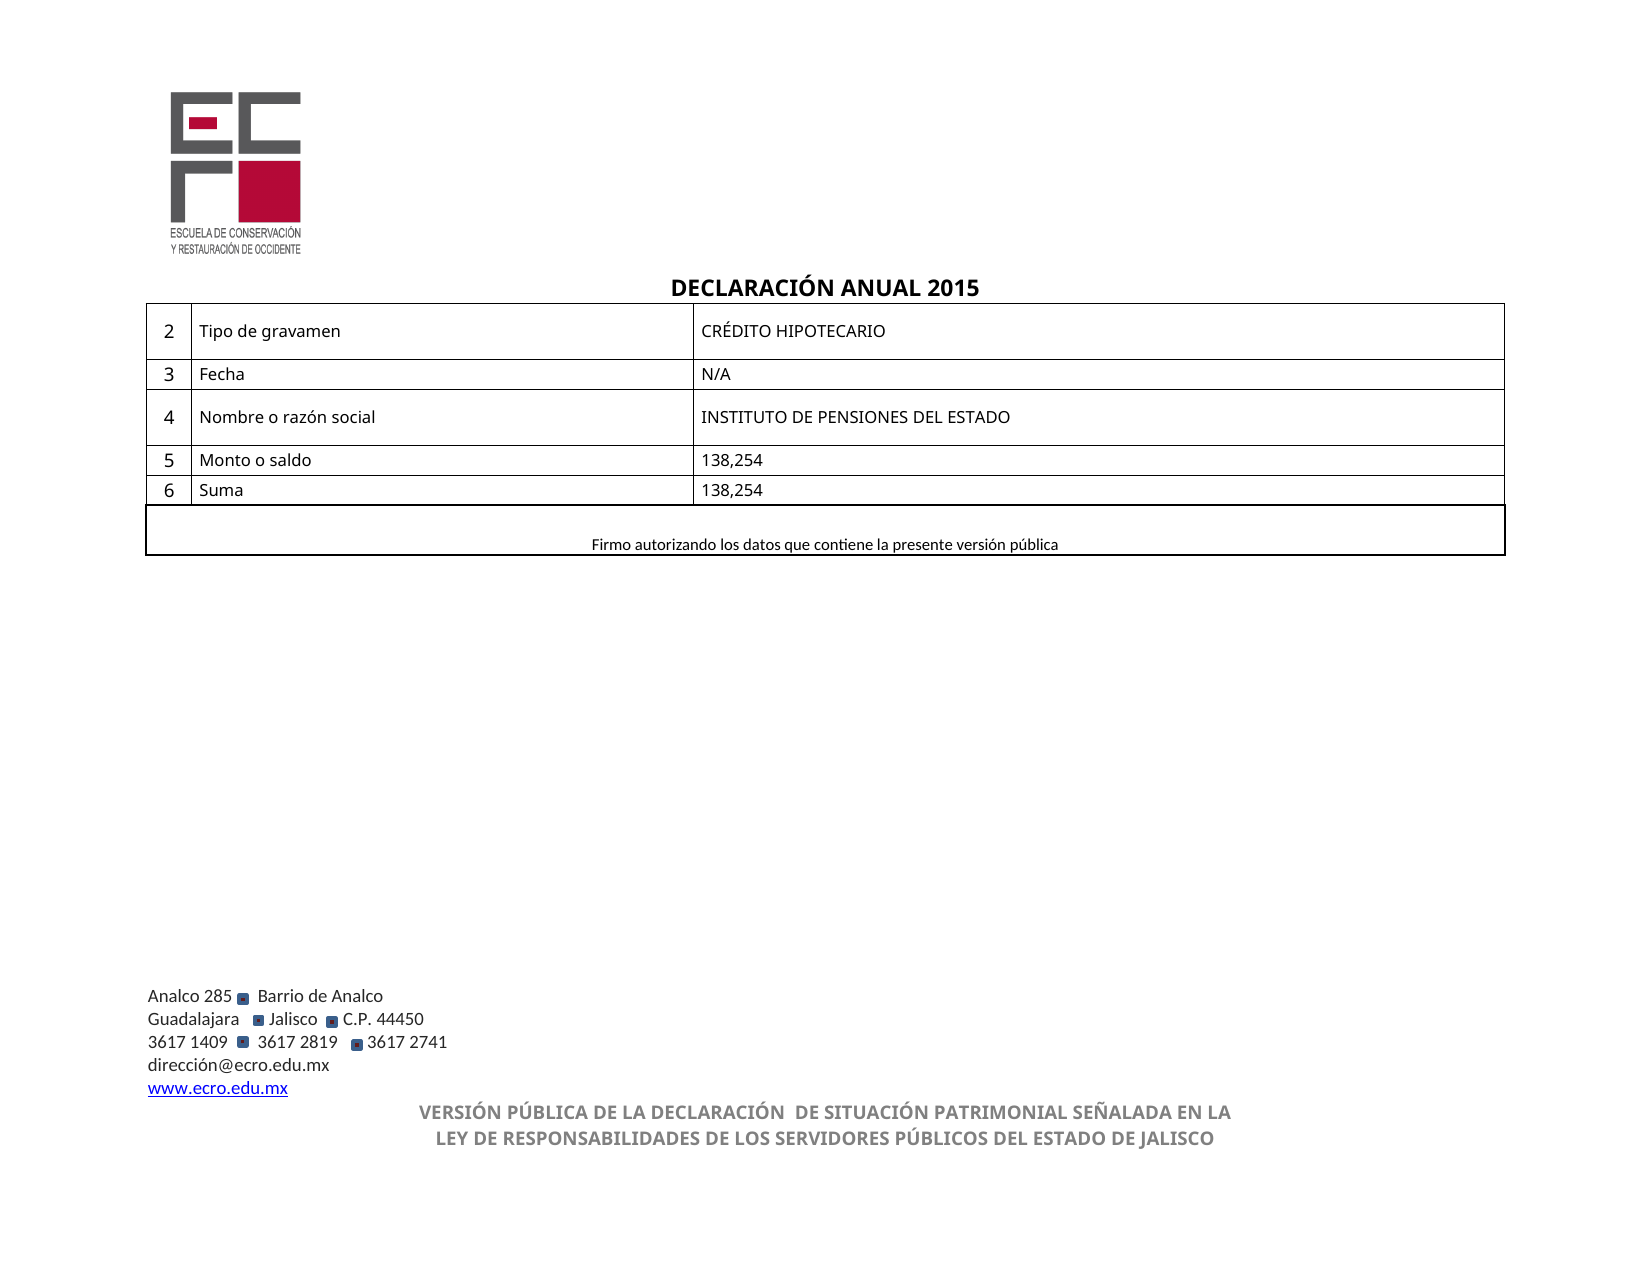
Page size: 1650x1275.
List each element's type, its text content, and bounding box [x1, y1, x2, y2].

table_cell 5 [147, 446, 191, 475]
table_cell Nombre o razón social [192, 390, 693, 445]
table_cell N/A [694, 360, 1504, 389]
table_cell 138,254 [694, 446, 1504, 475]
table_cell 6 [147, 476, 191, 504]
picture [147, 73, 323, 272]
table_cell 3 [147, 360, 191, 389]
table_cell Suma [192, 476, 693, 504]
table_cell 2 [147, 304, 191, 359]
table_cell 4 [147, 390, 191, 445]
table_cell CRÉDITO HIPOTECARIO [694, 304, 1504, 359]
table_cell INSTITUTO DE PENSIONES DEL ESTADO [694, 390, 1504, 445]
table_cell Firmo autorizando los datos que contiene la presente versión pública [147, 506, 1504, 554]
table_cell 138,254 [694, 476, 1504, 504]
table_cell Monto o saldo [192, 446, 693, 475]
table_cell Fecha [192, 360, 693, 389]
table_cell Tipo de gravamen [192, 304, 693, 359]
